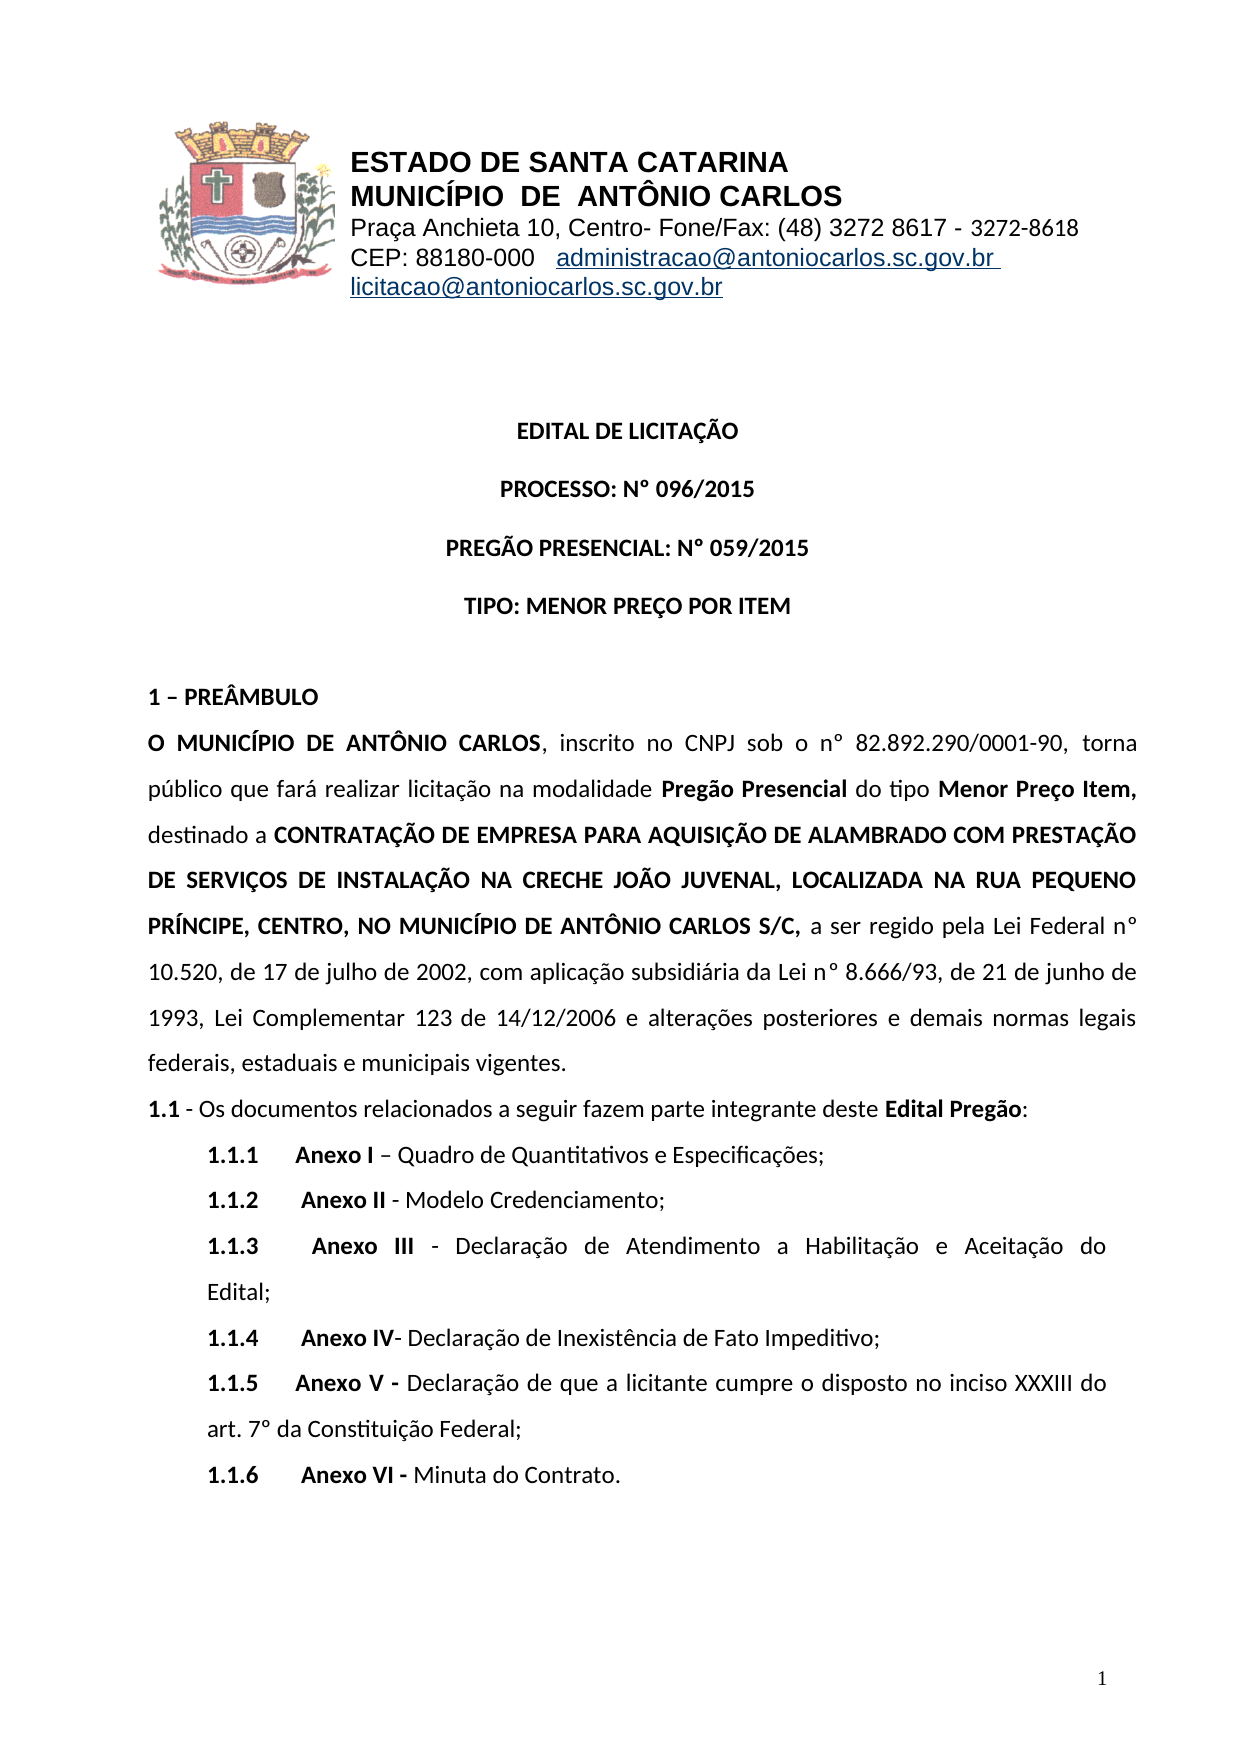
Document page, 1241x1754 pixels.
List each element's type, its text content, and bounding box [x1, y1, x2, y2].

list Anexo I – Quadro de Quantitativos e Especificações; [207, 1139, 1107, 1169]
title TIPO: MENOR PREÇO POR ITEM [148, 590, 1107, 621]
list Anexo V - Declaração de que a licitante cumpre o disposto no inciso XXXIII do art. 7º da Constituição Federal; [207, 1367, 1107, 1444]
text O MUNICÍPIO DE ANTÔNIO CARLOS, inscrito no CNPJ sob o nº 82.892.290/0001-90, torna público que fará realizar licitação na modalidade Pregão Presencial do tipo Menor Preço Item, destinado a CONTRATAÇÃO DE EMPRESA PARA AQUISIÇÃO DE ALAMBRADO COM PRESTAÇÃO DE SERVIÇOS DE INSTALAÇÃO NA CRECHE JOÃO JUVENAL, LOCALIZADA NA RUA PEQUENO PRÍNCIPE, CENTRO, NO MUNICÍPIO DE ANTÔNIO CARLOS S/C, a ser regido pela Lei Federal nº 10.520, de 17 de julho de 2002, com aplicação subsidiária da Lei nº 8.666/93, de 21 de junho de 1993, Lei Complementar 123 de 14/12/2006 e alterações posteriores e demais normas legais federais, estaduais e municipais vigentes. [148, 727, 1137, 1078]
list Anexo III - Declaração de Atendimento a Habilitação e Aceitação do Edital; [207, 1230, 1107, 1307]
list Anexo VI - Minuta do Contrato. [207, 1459, 1107, 1489]
title EDITAL DE LICITAÇÃO [148, 415, 1107, 446]
picture [147, 112, 354, 301]
title PREGÃO PRESENCIAL: Nº 059/2015 [148, 532, 1107, 562]
list Anexo IV- Declaração de Inexistência de Fato Impeditivo; [207, 1322, 1107, 1352]
list Anexo II - Modelo Credenciamento; [207, 1184, 1107, 1215]
text 1.1 - Os documentos relacionados a seguir fazem parte integrante deste Edital Pregão: [148, 1093, 1107, 1124]
text 1 – PREÂMBULO [148, 682, 1107, 712]
title PROCESSO: Nº 096/2015 [148, 474, 1107, 504]
